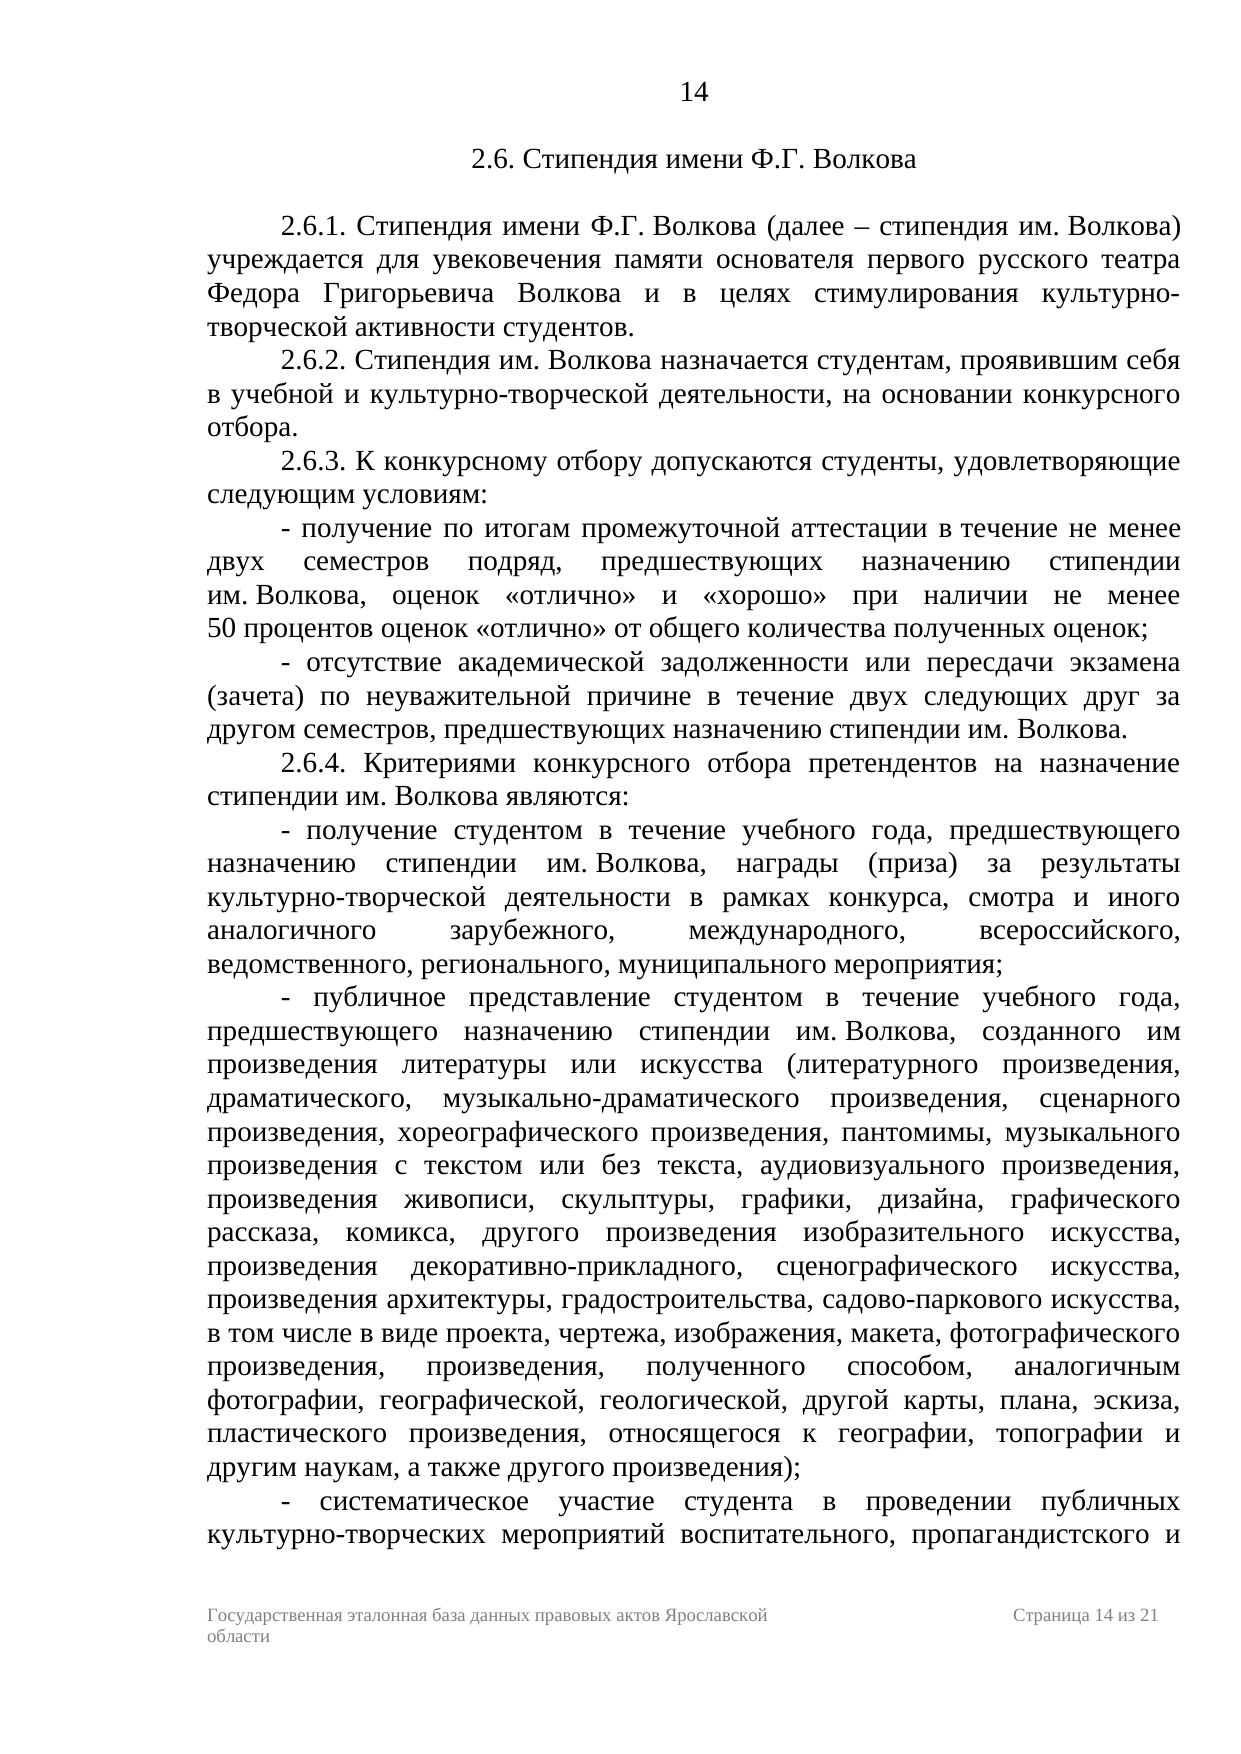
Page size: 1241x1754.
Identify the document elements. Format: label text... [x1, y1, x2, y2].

text 2.6.2. Стипендия им. Волкова назначается студентам, проявившим себя в учебной и культурно-творческой деятельности, на основании конкурсного отбора. [207, 342, 1181, 443]
text 2.6.1. Стипендия имени Ф.Г. Волкова (далее – стипендия им. Волкова) учреждается для увековечения памяти основателя первого русского театра Федора Григорьевича Волкова и в целях стимулирования культурно-творческой активности студентов. [207, 208, 1181, 342]
text - получение студентом в течение учебного года, предшествующего назначению стипендии им. Волкова, награды (приза) за результаты культурно-творческой деятельности в рамках конкурса, смотра и иного аналогичного зарубежного, международного, всероссийского, ведомственного, регионального, муниципального мероприятия; [207, 812, 1181, 979]
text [207, 1483, 1181, 1550]
text 2.6.4. Критериями конкурсного отбора претендентов на назначение стипендии им. Волкова являются: [207, 745, 1181, 812]
text - публичное представление студентом в течение учебного года, предшествующего назначению стипендии им. Волкова, созданного им произведения литературы или искусства (литературного произведения, драматического, музыкально-драматического произведения, сценарного произведения, хореографического произведения, пантомимы, музыкального произведения с текстом или без текста, аудиовизуального произведения, произведения живописи, скульптуры, графики, дизайна, графического рассказа, комикса, другого произведения изобразительного искусства, произведения декоративно-прикладного, сценографического искусства, произведения архитектуры, градостроительства, садово-паркового искусства, в том числе в виде проекта, чертежа, изображения, макета, фотографического произведения, произведения, полученного способом, аналогичным фотографии, географической, геологической, другой карты, плана, эскиза, пластического произведения, относящегося к географии, топографии и другим наукам, а также другого произведения); [207, 979, 1181, 1483]
text 2.6.3. К конкурсному отбору допускаются студенты, удовлетворяющие следующим условиям: [207, 443, 1181, 510]
text 2.6. Стипендия имени Ф.Г. Волкова [207, 141, 1181, 174]
text - получение по итогам промежуточной аттестации в течение не менее двух семестров подряд, предшествующих назначению стипендии им. Волкова, оценок «отлично» и «хорошо» при наличии не менее 50 процентов оценок «отлично» от общего количества полученных оценок; [207, 510, 1181, 644]
text - отсутствие академической задолженности или пересдачи экзамена (зачета) по неуважительной причине в течение двух следующих друг за другом семестров, предшествующих назначению стипендии им. Волкова. [207, 644, 1181, 745]
